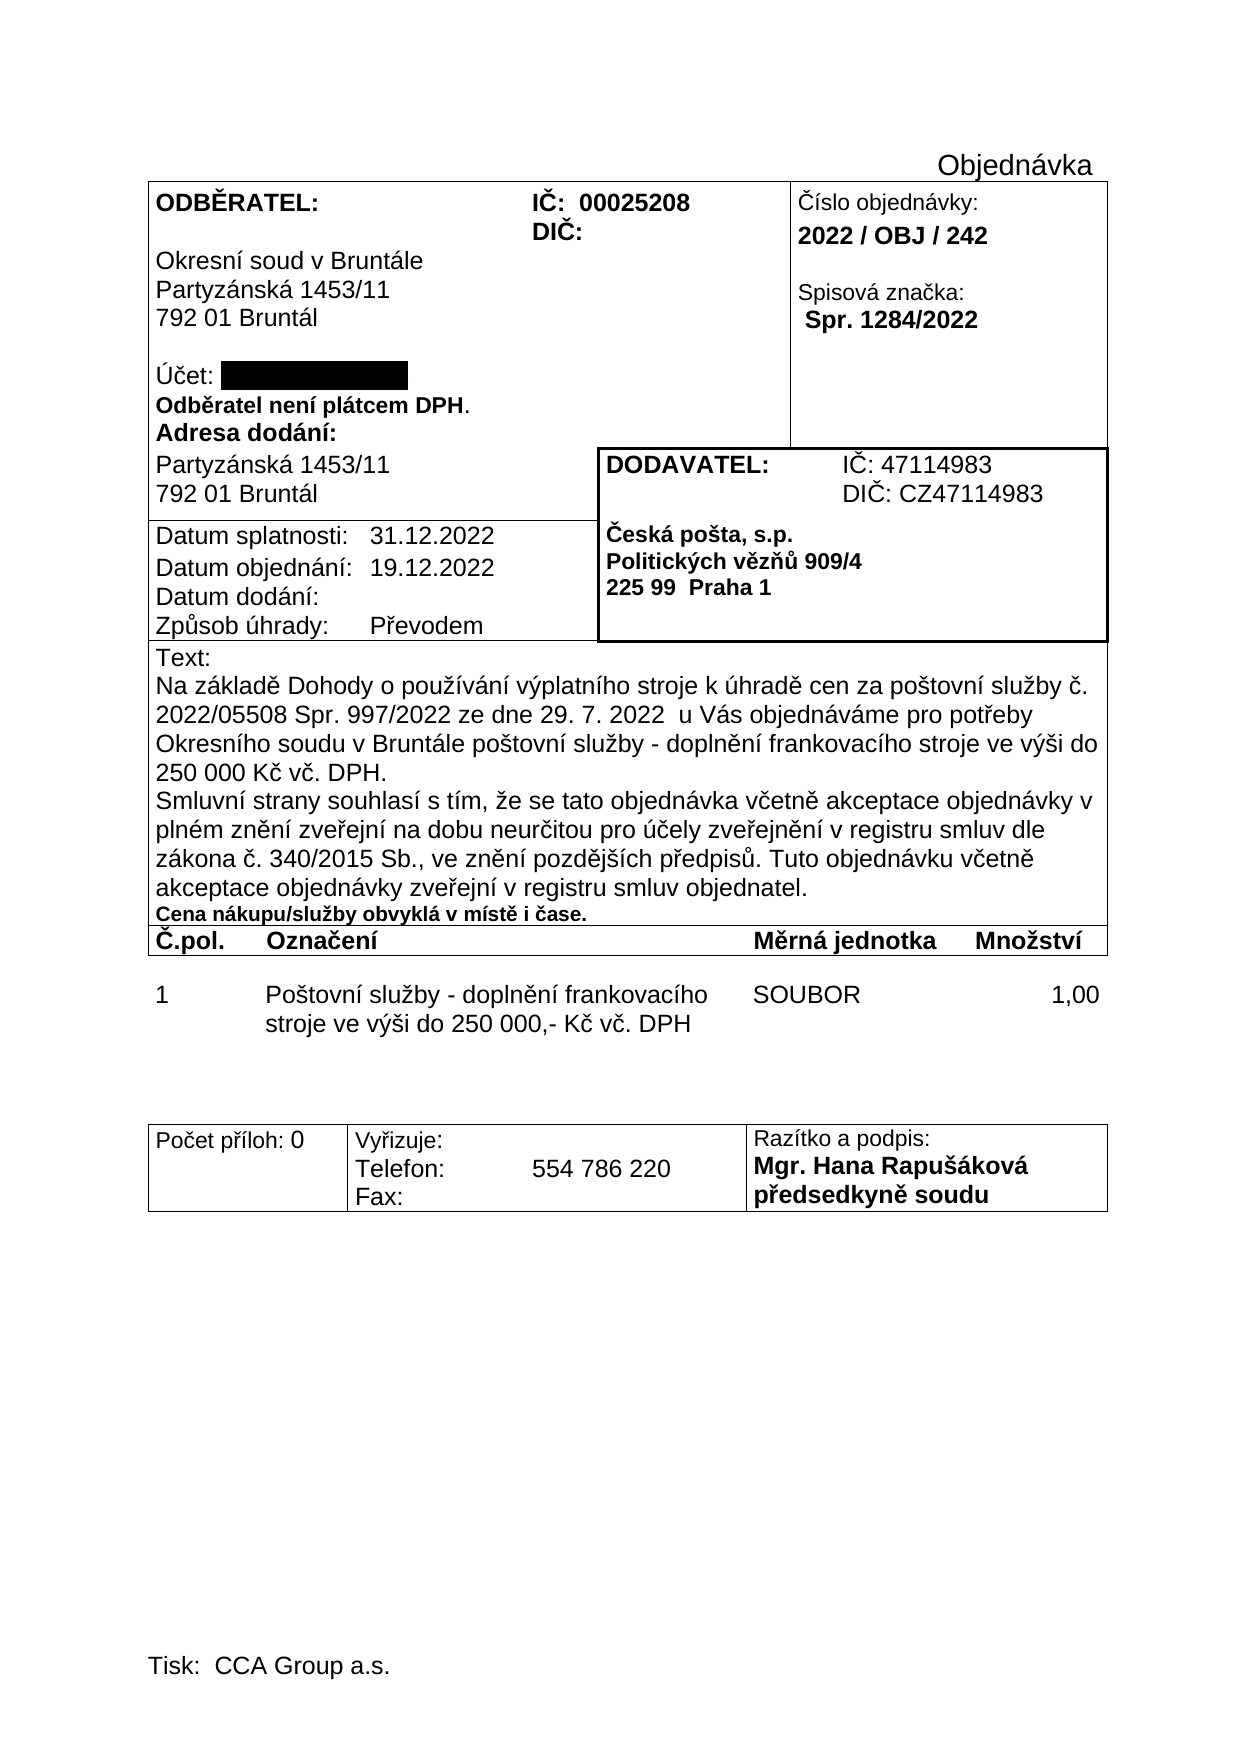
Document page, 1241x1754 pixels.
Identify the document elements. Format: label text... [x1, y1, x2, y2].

table_cell Č.pol. [149, 926, 259, 955]
subtitle Objednávka [148, 148, 1093, 181]
table_header Razítko a podpis: Mgr. Hana Rapušáková předsedkyně soudu [747, 1125, 1107, 1211]
table_header SOUBOR [745, 980, 967, 1038]
table_cell Partyzánská 1453/11 792 01 Bruntál [149, 447, 597, 520]
table_header Počet příloh: 0 [149, 1125, 347, 1211]
table_header Číslo objednávky: 2022 / OBJ / 242 Spisová značka: Spr. 1284/2022 [791, 182, 1107, 447]
table_header 554 786 220 [525, 1125, 746, 1211]
table_header Vyřizuje: Telefon: Fax: [348, 1125, 524, 1211]
table_cell Datum splatnosti: [149, 521, 362, 550]
table_header 1 [148, 980, 258, 1038]
table_cell Datum objednání: Datum dodání: Způsob úhrady: [149, 550, 362, 639]
table_header Poštovní služby - doplnění frankovacího stroje ve výši do 250 000,- Kč vč. DPH [258, 980, 745, 1038]
table_cell 19.12.2022 Převodem [362, 550, 597, 639]
table_cell Označení [259, 926, 746, 955]
table_cell Měrná jednotka [746, 926, 968, 955]
table_cell 31.12.2022 [362, 521, 597, 550]
table_header ODBĚRATEL: Okresní soud v Bruntále Partyzánská 1453/11 792 01 Bruntál Účet: xxxxxxxxxxxxxxx Odběratel není plátcem DPH. Adresa dodání: [149, 182, 524, 447]
table_cell Česká pošta, s.p. Politických vězňů 909/4 225 99 Praha 1 [600, 520, 1106, 639]
table_header 1,00 [967, 980, 1107, 1038]
table_cell DODAVATEL: [600, 450, 835, 520]
table_header IČ: 00025208 DIČ: [525, 182, 790, 447]
table_cell Text: Na základě Dohody o používání výplatního stroje k úhradě cen za poštovní služby č. 2022/05508 Spr. 997/2022 ze dne 29. 7. 2022 u Vás objednáváme pro potřeby Okresního soudu v Bruntále poštovní služby - doplnění frankovacího stroje ve výši do 250 000 Kč vč. DPH. Smluvní strany souhlasí s tím, že se tato objednávka včetně akceptace objednávky v plném znění zveřejní na dobu neurčitou pro účely zveřejnění v registru smluv dle zákona č. 340/2015 Sb., ve znění pozdějších předpisů. Tuto objednávku včetně akceptace objednávky zveřejní v registru smluv objednatel. Cena nákupu/služby obvyklá v místě i čase. [149, 641, 1107, 925]
table_cell Množství [968, 926, 1107, 955]
table_cell IČ: 47114983 DIČ: CZ47114983 [835, 450, 1106, 520]
